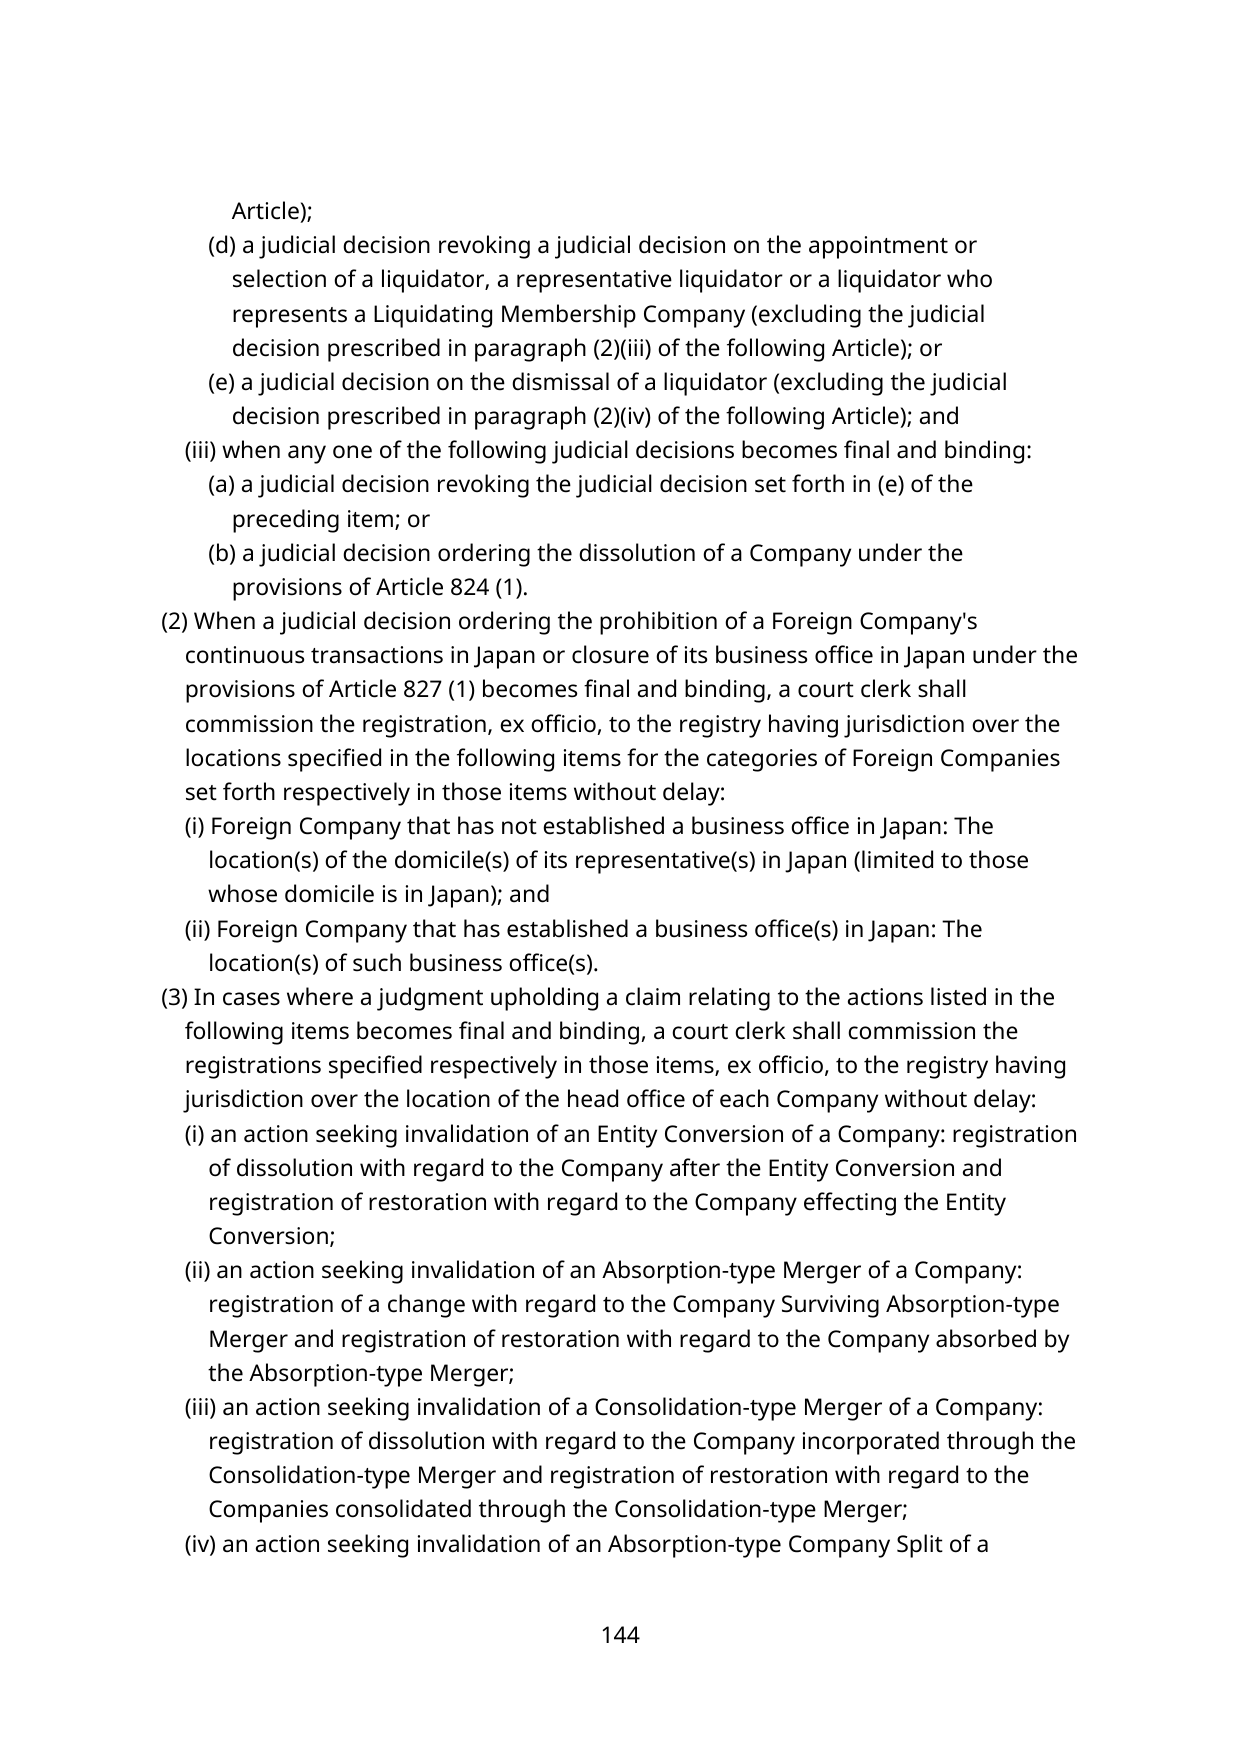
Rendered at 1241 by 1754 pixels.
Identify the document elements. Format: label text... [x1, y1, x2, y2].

text (i) Foreign Company that has not established a business office in Japan: The location(s) of the domicile(s) of its representative(s) in Japan (limited to those whose domicile is in Japan); and [184, 809, 1079, 911]
text (ii) an action seeking invalidation of an Absorption-type Merger of a Company: registration of a change with regard to the Company Surviving Absorption-type Merger and registration of restoration with regard to the Company absorbed by the Absorption-type Merger; [184, 1253, 1079, 1389]
text (a) a judicial decision revoking the judicial decision set forth in (e) of the preceding item; or [207, 467, 1079, 535]
text (3) In cases where a judgment upholding a claim relating to the actions listed in the following items becomes final and binding, a court clerk shall commission the registrations specified respectively in those items, ex officio, to the registry having jurisdiction over the location of the head office of each Company without delay: [161, 979, 1079, 1116]
text (iii) an action seeking invalidation of a Consolidation-type Merger of a Company: registration of dissolution with regard to the Company incorporated through the Consolidation-type Merger and registration of restoration with regard to the Companies consolidated through the Consolidation-type Merger; [184, 1389, 1079, 1526]
text (e) a judicial decision on the dismissal of a liquidator (excluding the judicial decision prescribed in paragraph (2)(iv) of the following Article); and [207, 364, 1079, 433]
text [207, 194, 1079, 228]
text (2) When a judicial decision ordering the prohibition of a Foreign Company's continuous transactions in Japan or closure of its business office in Japan under the provisions of Article 827 (1) becomes final and binding, a court clerk shall commission the registration, ex officio, to the registry having jurisdiction over the locations specified in the following items for the categories of Foreign Companies set forth respectively in those items without delay: [161, 604, 1079, 809]
text (iii) when any one of the following judicial decisions becomes final and binding: [184, 433, 1079, 467]
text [184, 1526, 1079, 1560]
text (b) a judicial decision ordering the dissolution of a Company under the provisions of Article 824 (1). [207, 535, 1079, 604]
text (i) an action seeking invalidation of an Entity Conversion of a Company: registration of dissolution with regard to the Company after the Entity Conversion and registration of restoration with regard to the Company effecting the Entity Conversion; [184, 1116, 1079, 1253]
text (ii) Foreign Company that has established a business office(s) in Japan: The location(s) of such business office(s). [184, 911, 1079, 979]
text (d) a judicial decision revoking a judicial decision on the appointment or selection of a liquidator, a representative liquidator or a liquidator who represents a Liquidating Membership Company (excluding the judicial decision prescribed in paragraph (2)(iii) of the following Article); or [207, 228, 1079, 364]
